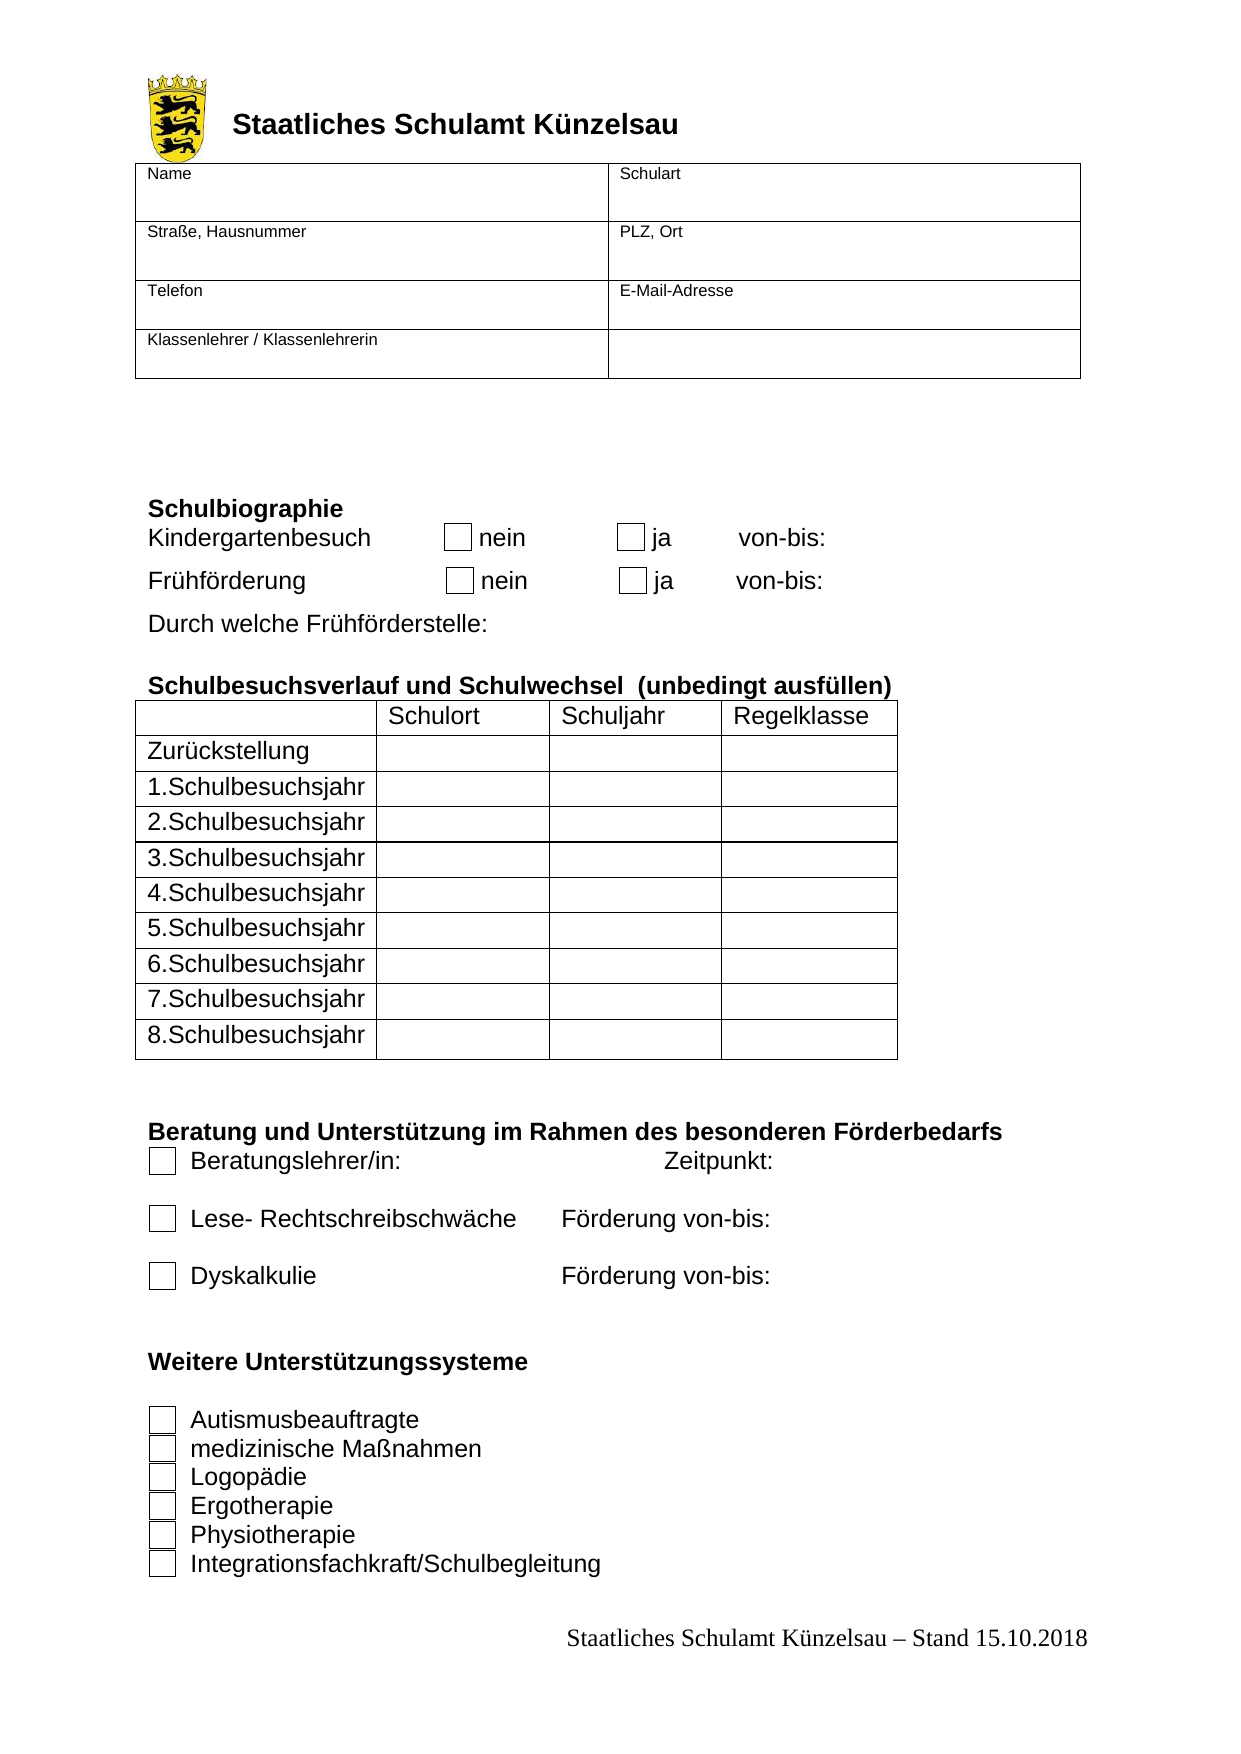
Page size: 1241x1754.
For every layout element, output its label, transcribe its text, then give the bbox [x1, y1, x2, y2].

table_cell 3.Schulbesuchsjahr [136, 843, 376, 877]
table_cell 4.Schulbesuchsjahr [136, 878, 376, 912]
text Autismusbeauftragte [148, 1405, 1093, 1434]
table_cell [722, 1020, 897, 1059]
table_cell 8.Schulbesuchsjahr [136, 1020, 376, 1059]
text Schulbesuchsverlauf und Schulwechsel (unbedingt ausfüllen) [148, 671, 1093, 700]
table_cell 6.Schulbesuchsjahr [136, 949, 376, 983]
table_cell [722, 843, 897, 877]
text Kindergartenbesuch nein ja von-bis: [148, 522, 1093, 551]
table_header [136, 701, 376, 735]
text Lese- Rechtschreibschwäche Förderung von-bis: [148, 1204, 1093, 1232]
table_cell [550, 1020, 721, 1059]
table_cell Telefon [136, 281, 608, 329]
table_cell [722, 807, 897, 841]
table_cell [550, 736, 721, 771]
table_header Schulart [609, 164, 1080, 221]
text Ergotherapie [148, 1491, 1093, 1520]
text Beratung und Unterstützung im Rahmen des besonderen Förderbedarfs [148, 1117, 1093, 1146]
table_cell [377, 736, 549, 771]
table_cell [377, 949, 549, 983]
table_cell [550, 984, 721, 1018]
table_cell [722, 772, 897, 806]
table_cell [377, 1020, 549, 1059]
table_header Schuljahr [550, 701, 721, 735]
table_cell 7.Schulbesuchsjahr [136, 984, 376, 1018]
table_cell [722, 984, 897, 1018]
table_cell [722, 949, 897, 983]
table_cell 2.Schulbesuchsjahr [136, 807, 376, 841]
table_cell [550, 949, 721, 983]
table_cell [377, 843, 549, 877]
table_cell [722, 878, 897, 912]
table_cell [722, 736, 897, 771]
picture [147, 73, 207, 163]
text Dyskalkulie Förderung von-bis: [148, 1261, 1093, 1290]
text medizinische Maßnahmen [148, 1434, 1093, 1462]
table_cell E-Mail-Adresse [609, 281, 1080, 329]
table_cell PLZ, Ort [609, 222, 1080, 280]
table_cell [550, 772, 721, 806]
text Physiotherapie [148, 1520, 1093, 1549]
text Durch welche Frühförderstelle: [148, 609, 1093, 637]
text Frühförderung nein ja von-bis: [148, 566, 1093, 594]
table_cell [550, 878, 721, 912]
table_cell [722, 913, 897, 948]
text Weitere Unterstützungssysteme [148, 1347, 1093, 1376]
table_cell Klassenlehrer / Klassenlehrerin [136, 330, 608, 378]
table_cell [550, 913, 721, 948]
table_header Name [136, 164, 608, 221]
table_cell 1.Schulbesuchsjahr [136, 772, 376, 806]
table_cell Straße, Hausnummer [136, 222, 608, 280]
table_cell [377, 878, 549, 912]
text Beratungslehrer/in: Zeitpunkt: [148, 1146, 1093, 1175]
table_cell 5.Schulbesuchsjahr [136, 913, 376, 948]
table_cell [377, 807, 549, 841]
table_cell [377, 772, 549, 806]
text Integrationsfachkraft/Schulbegleitung [148, 1549, 1093, 1577]
table_header Regelklasse [722, 701, 897, 735]
table_header Schulort [377, 701, 549, 735]
table_cell [550, 843, 721, 877]
text Schulbiographie [148, 494, 1093, 522]
table_cell [377, 984, 549, 1018]
table_cell [377, 913, 549, 948]
text Logopädie [148, 1462, 1093, 1491]
table_cell [609, 330, 1080, 378]
table_cell Zurückstellung [136, 736, 376, 771]
table_cell [550, 807, 721, 841]
